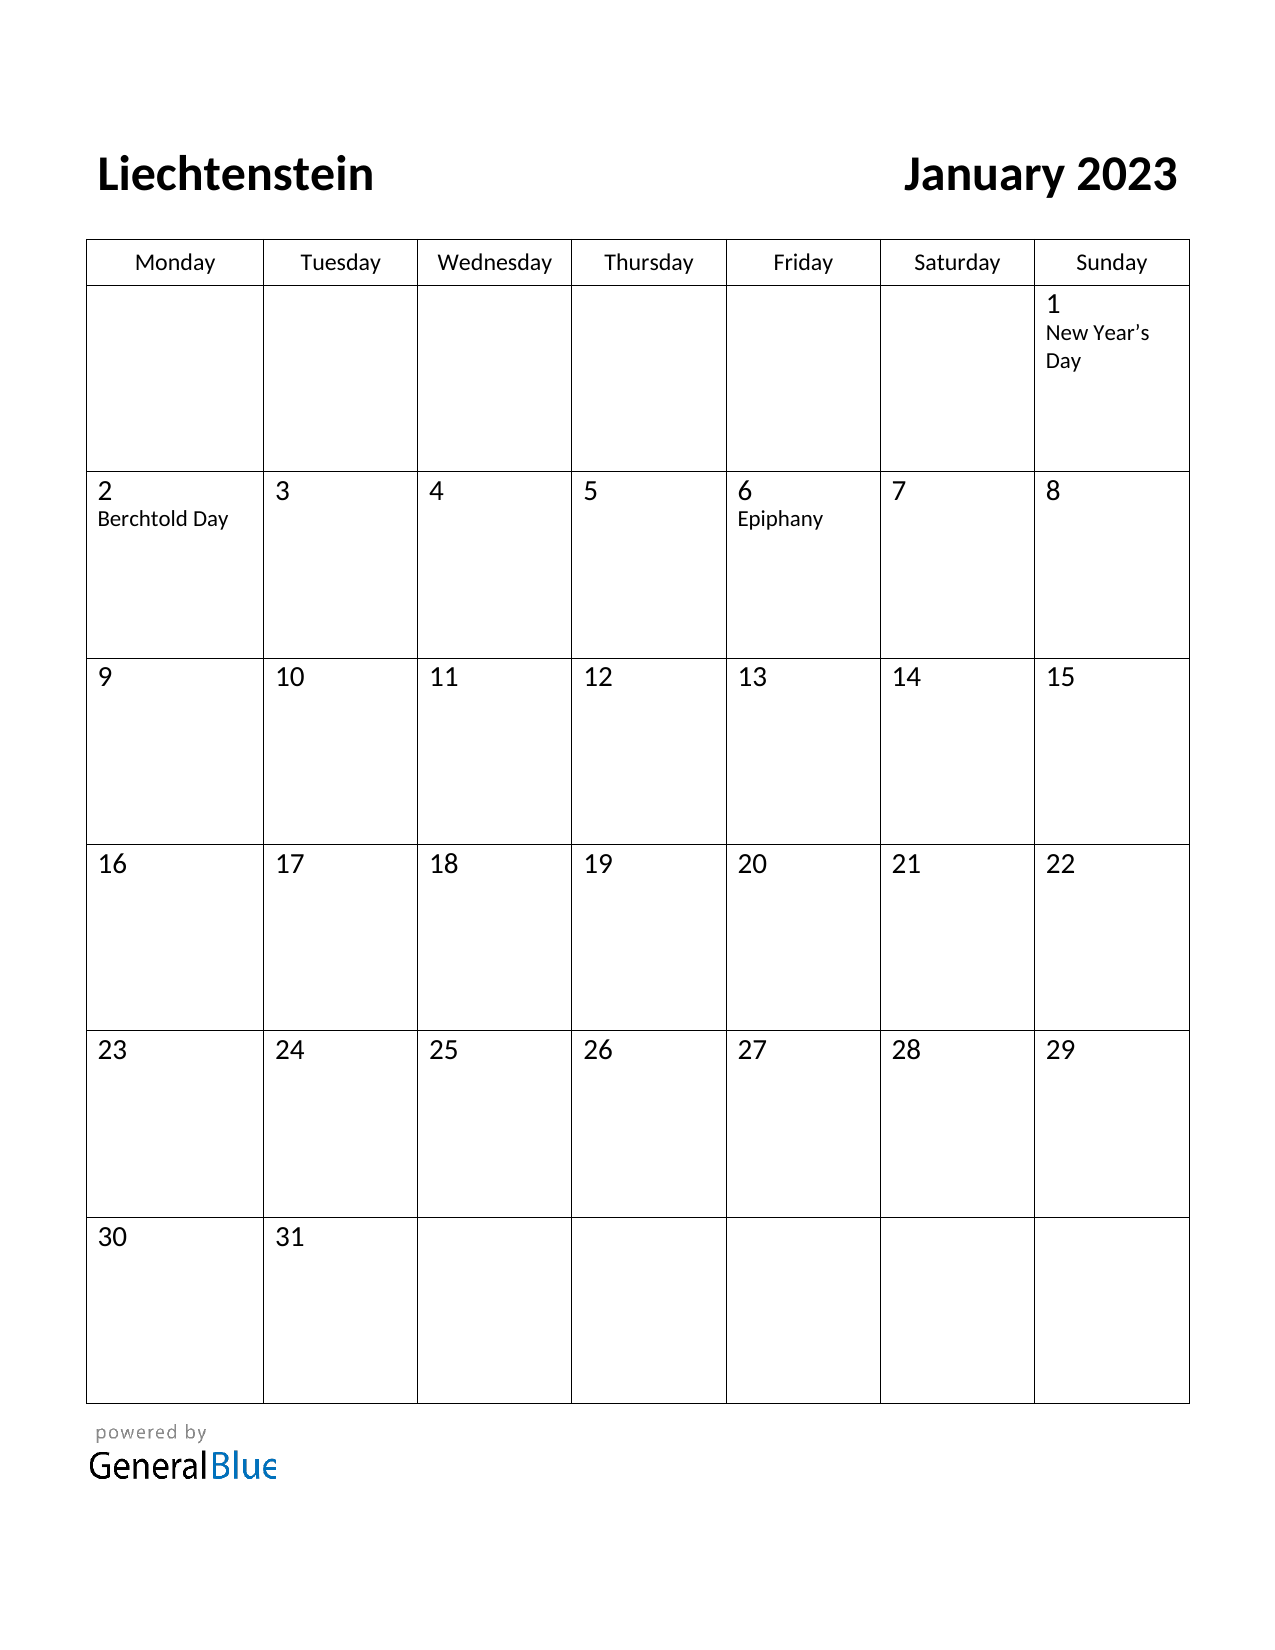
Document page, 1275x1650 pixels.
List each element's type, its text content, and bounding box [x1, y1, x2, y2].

table_cell 18 [418, 845, 571, 877]
table_cell 29 [1035, 1031, 1189, 1064]
table_cell 8 [1035, 472, 1189, 504]
table_cell [727, 878, 880, 1030]
table_cell [727, 1218, 880, 1250]
table_cell [1035, 1250, 1189, 1403]
table_cell 13 [727, 659, 880, 691]
table_cell 31 [264, 1218, 417, 1250]
table_cell [727, 286, 880, 318]
table_cell Monday [87, 240, 263, 284]
table_cell 25 [418, 1031, 571, 1064]
table_cell [264, 878, 417, 1030]
table_cell [264, 1064, 417, 1217]
table_cell [572, 691, 726, 844]
table_cell [264, 505, 417, 657]
table_cell 21 [881, 845, 1034, 877]
table_cell [881, 318, 1034, 471]
table_cell [572, 1064, 726, 1217]
table_cell Sunday [1035, 240, 1189, 284]
table_cell [881, 691, 1034, 844]
table_cell [572, 318, 726, 471]
table_cell [418, 691, 571, 844]
table_cell [881, 505, 1034, 657]
picture [88, 1421, 276, 1484]
table_cell [727, 318, 880, 471]
table_cell [264, 1250, 417, 1403]
table_cell 26 [572, 1031, 726, 1064]
table_cell [572, 505, 726, 657]
table_cell Wednesday [418, 240, 571, 284]
table_cell Epiphany [727, 505, 880, 657]
table_cell 24 [264, 1031, 417, 1064]
table_cell [572, 1218, 726, 1250]
table_cell [86, 1404, 1189, 1502]
table_cell 11 [418, 659, 571, 691]
table_cell [881, 1064, 1034, 1217]
table_cell 19 [572, 845, 726, 877]
table_cell [264, 318, 417, 471]
table_cell Thursday [572, 240, 726, 284]
table_cell Berchtold Day [87, 505, 263, 657]
table_cell New Year’s Day [1035, 318, 1189, 471]
table_cell [572, 878, 726, 1030]
table_cell 22 [1035, 845, 1189, 877]
table_cell [727, 1250, 880, 1403]
table_cell [1035, 878, 1189, 1030]
table_cell [87, 318, 263, 471]
table_cell [1035, 691, 1189, 844]
table_cell [264, 691, 417, 844]
table_cell [881, 1218, 1034, 1250]
table_cell 7 [881, 472, 1034, 504]
table_cell [87, 286, 263, 318]
table_cell [881, 1250, 1034, 1403]
table_cell [1035, 505, 1189, 657]
table_cell [1035, 1064, 1189, 1217]
table_cell 28 [881, 1031, 1034, 1064]
table_header Liechtenstein [86, 105, 572, 239]
table_cell [418, 318, 571, 471]
table_cell 4 [418, 472, 571, 504]
table_cell [87, 1250, 263, 1403]
table_cell [418, 1064, 571, 1217]
table_cell 2 [87, 472, 263, 504]
table_cell [727, 691, 880, 844]
table_cell [572, 1250, 726, 1403]
table_cell [881, 286, 1034, 318]
table_cell [264, 286, 417, 318]
table_cell [1035, 1218, 1189, 1250]
table_cell 23 [87, 1031, 263, 1064]
table_cell [727, 1064, 880, 1217]
table_cell 14 [881, 659, 1034, 691]
table_cell 3 [264, 472, 417, 504]
table_cell 15 [1035, 659, 1189, 691]
table_cell Friday [727, 240, 880, 284]
table_cell [418, 1250, 571, 1403]
table_cell 9 [87, 659, 263, 691]
table_cell 1 [1035, 286, 1189, 318]
table_cell [87, 691, 263, 844]
table_cell 12 [572, 659, 726, 691]
table_header January 2023 [572, 105, 1189, 239]
table_cell [87, 1064, 263, 1217]
table_cell 10 [264, 659, 417, 691]
table_cell 30 [87, 1218, 263, 1250]
table_cell [572, 286, 726, 318]
table_cell [418, 1218, 571, 1250]
table_cell 5 [572, 472, 726, 504]
table_cell 6 [727, 472, 880, 504]
table_cell [881, 878, 1034, 1030]
table_cell [418, 505, 571, 657]
table_cell [418, 878, 571, 1030]
table_cell Saturday [881, 240, 1034, 284]
table_cell 17 [264, 845, 417, 877]
table_cell 20 [727, 845, 880, 877]
table_cell [418, 286, 571, 318]
table_cell [87, 878, 263, 1030]
table_cell 16 [87, 845, 263, 877]
table_cell 27 [727, 1031, 880, 1064]
table_cell Tuesday [264, 240, 417, 284]
